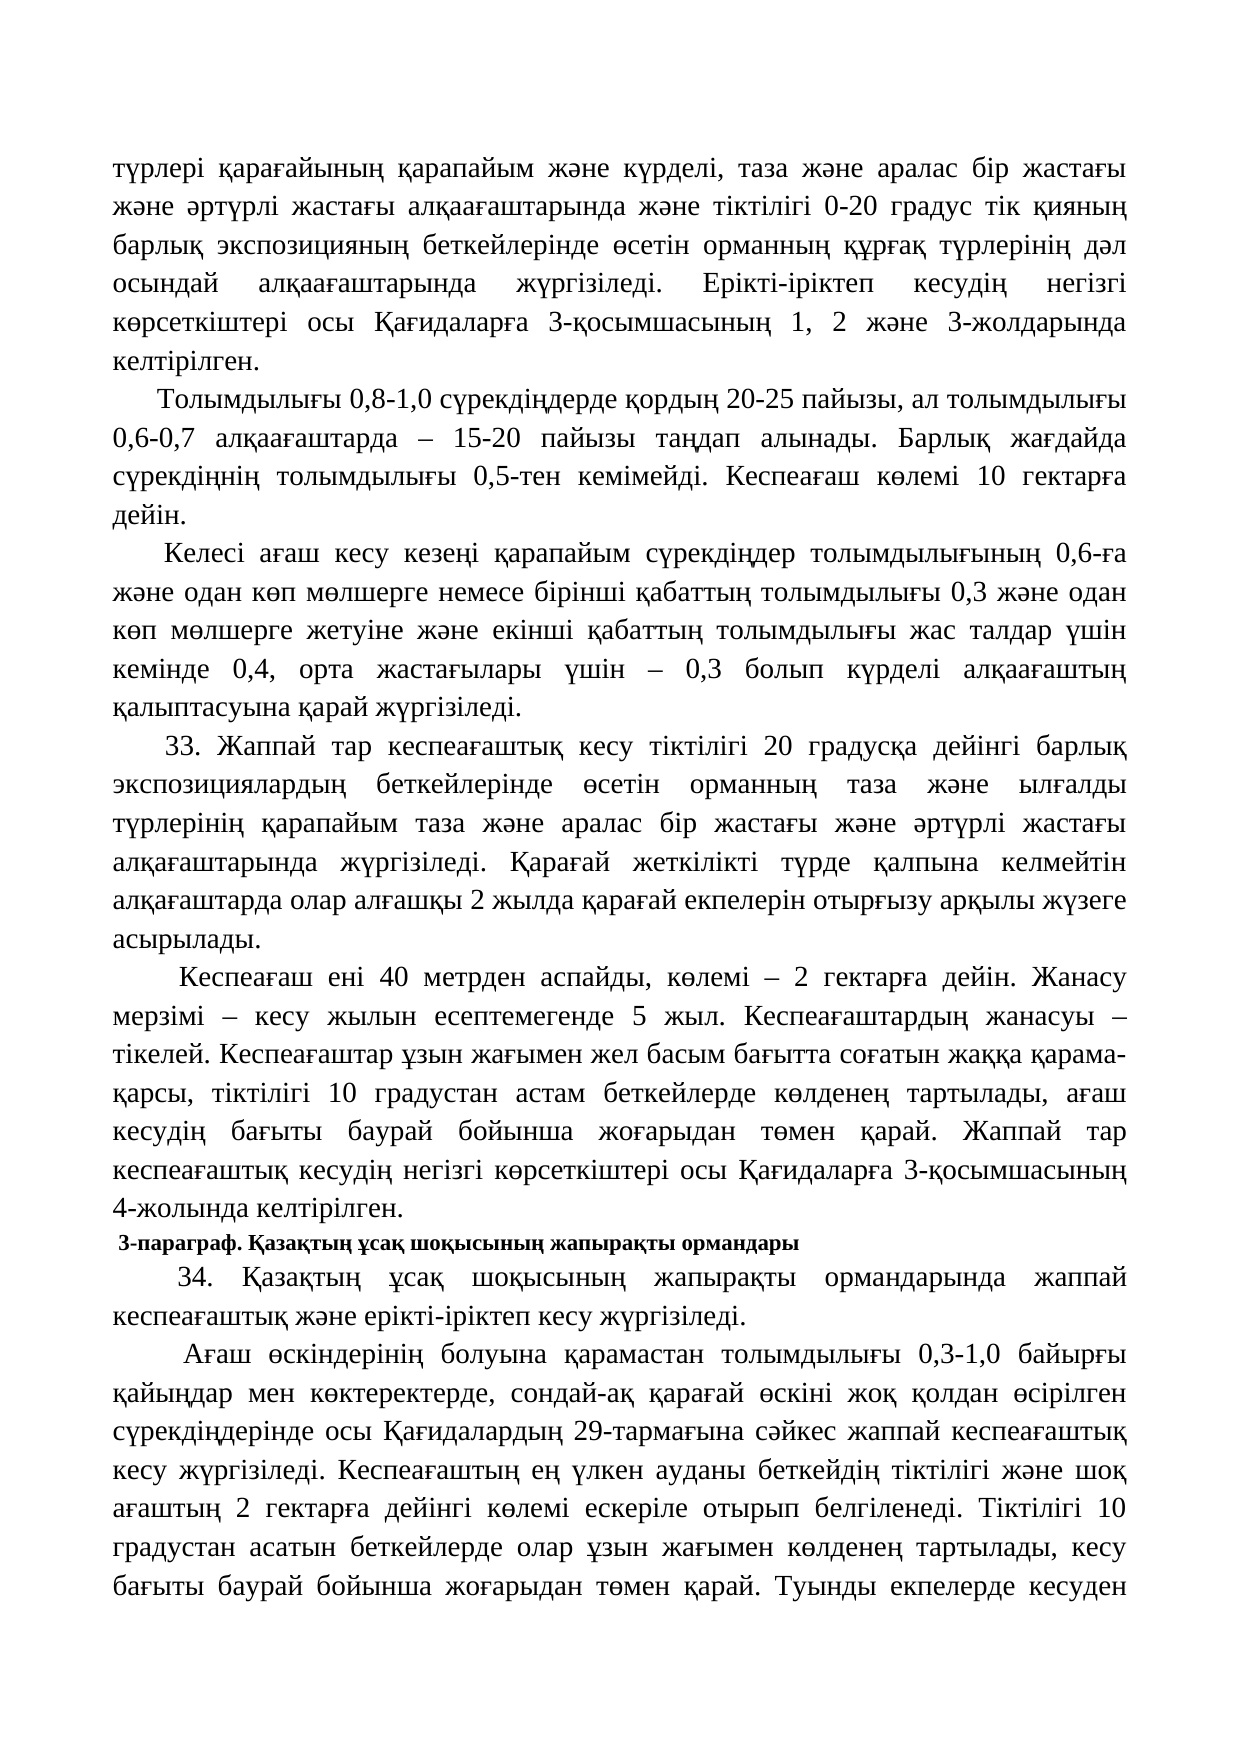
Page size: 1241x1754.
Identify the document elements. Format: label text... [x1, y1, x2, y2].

text Толымдылығы 0,8-1,0 сүрекдiңдерде қордың 20-25 пайызы, ал толымдылығы 0,6-0,7 алқаағаштарда – 15-20 пайызы таңдап алынады. Барлық жағдайда сүрекдiңнiң толымдылығы 0,5-тен кемiмейдi. Кеспеағаш көлемi 10 гектарға дейiн. [112, 381, 1128, 530]
text 33. Жаппай тар кеспеағаштық кесу тіктілігі 20 градусқа дейiнгi барлық экспозициялардың беткейлерінде өсетiн орманның таза және ылғалды түрлерiнiң қарапайым таза және аралас бiр жастағы және әртүрлi жастағы алқағаштарында жүргiзiледi. Қарағай жеткiлiктi түрде қалпына келмейтiн алқағаштарда олар алғашқы 2 жылда қарағай екпелерін отырғызу арқылы жүзеге асырылады. [112, 728, 1128, 954]
text Кеспеағаш енi 40 метрден аспайды, көлемi – 2 гектарға дейiн. Жанасу мерзiмi – кесу жылын есептемегенде 5 жыл. Кеспеағаштардың жанасуы – тiкелей. Кеспеағаштар ұзын жағымен жел басым бағытта соғатын жаққа қарама-қарсы, тіктілігі 10 градустан астам беткейлерде көлденең тартылады, ағаш кесудiң бағыты баурай бойынша жоғарыдан төмен қарай. Жаппай тар кеспеағаштық кесудің негізгі көрсеткіштері осы Қағидаларға 3-қосымшасының 4-жолында келтірілген. [112, 959, 1128, 1224]
text Келесi ағаш кесу кезеңi қарапайым сүрекдiңдер толымдылығының 0,6-ға және одан көп мөлшерге немесе бiрiншi қабаттың толымдылығы 0,3 және одан көп мөлшерге жетуiне және екiншi қабаттың толымдылығы жас талдар үшін кемiнде 0,4, орта жастағылары үшін – 0,3 болып күрделi алқаағаштың қалыптасуына қарай жүргiзiледi. [112, 535, 1128, 723]
text 34. Қазақтың ұсақ шоқысының жапырақты ормандарында жаппай кеспеағаштық және ерiктi-iрiктеп кесу жүргiзiледi. [112, 1259, 1128, 1331]
text 3-параграф. Қазақтың ұсақ шоқысының жапырақты ормандары [112, 1229, 1128, 1256]
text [112, 1336, 1128, 1601]
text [112, 150, 1128, 376]
